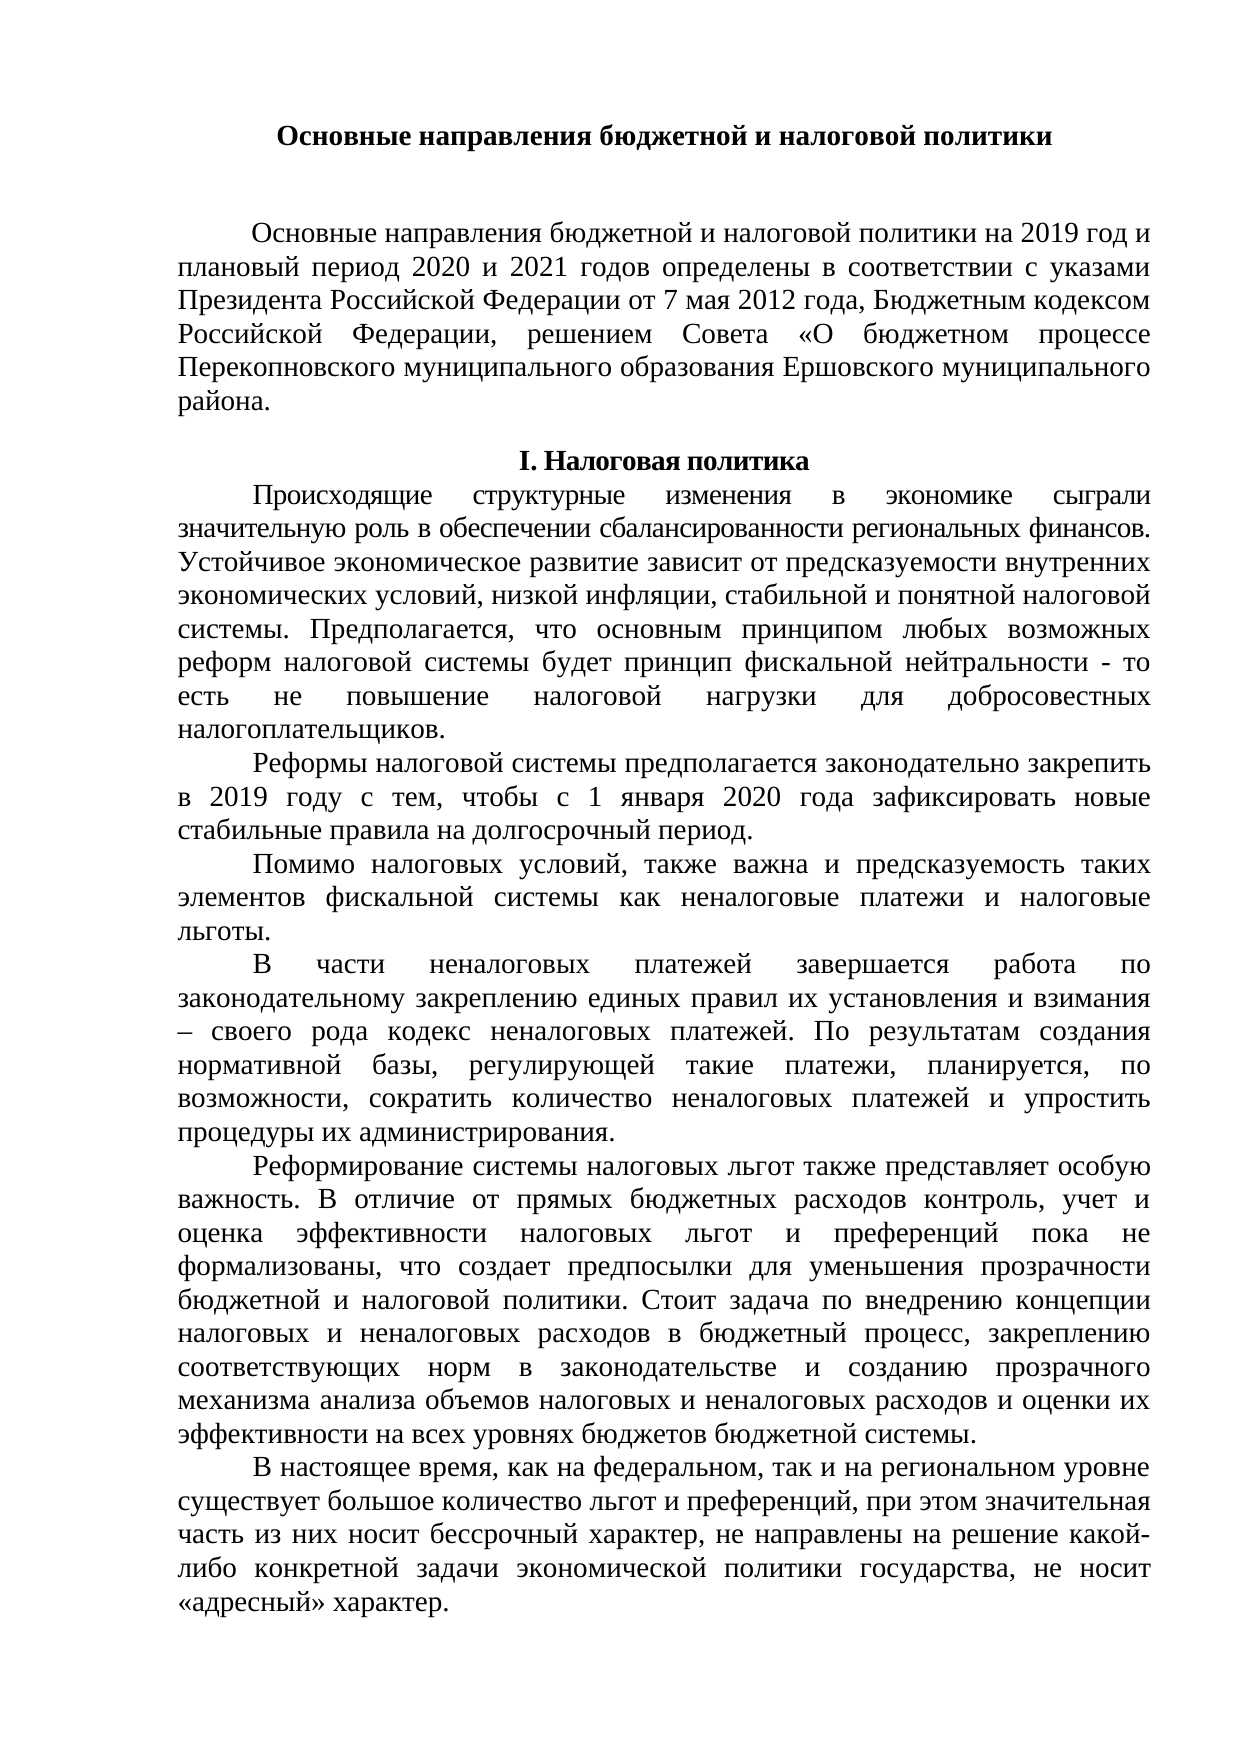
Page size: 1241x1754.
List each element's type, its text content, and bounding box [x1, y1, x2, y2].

text I. Налоговая политика [177, 447, 1152, 477]
text В настоящее время, как на федеральном, так и на региональном уровне существует большое количество льгот и преференций, при этом значительная часть из них носит бессрочный характер, не направлены на решение какой-либо конкретной задачи экономической политики государства, не носит «адресный» характер. [177, 1449, 1152, 1617]
text Реформирование системы налоговых льгот также представляет особую важность. В отличие от прямых бюджетных расходов контроль, учет и оценка эффективности налоговых льгот и преференций пока не формализованы, что создает предпосылки для уменьшения прозрачности бюджетной и налоговой политики. Стоит задача по внедрению концепции налоговых и неналоговых расходов в бюджетный процесс, закреплению соответствующих норм в законодательстве и созданию прозрачного механизма анализа объемов налоговых и неналоговых расходов и оценки их эффективности на всех уровнях бюджетов бюджетной системы. [177, 1148, 1152, 1449]
text Помимо налоговых условий, также важна и предсказуемость таких элементов фискальной системы как неналоговые платежи и налоговые льготы. [177, 846, 1152, 946]
text Основные направления бюджетной и налоговой политики на 2019 год и плановый период 2020 и 2021 годов определены в соответствии с указами Президента Российской Федерации от 7 мая 2012 года, Бюджетным кодексом Российской Федерации, решением Совета «О бюджетном процессе Перекопновского муниципального образования Ершовского муниципального района. [177, 215, 1152, 417]
text В части неналоговых платежей завершается работа по законодательному закреплению единых правил их установления и взимания – своего рода кодекс неналоговых платежей. По результатам создания нормативной базы, регулирующей такие платежи, планируется, по возможности, сократить количество неналоговых платежей и упростить процедуры их администрирования. [177, 946, 1152, 1148]
text Происходящие структурные изменения в экономике сыграли значительную роль в обеспечении сбалансированности региональных финансов. Устойчивое экономическое развитие зависит от предсказуемости внутренних экономических условий, низкой инфляции, стабильной и понятной налоговой системы. Предполагается, что основным принципом любых возможных реформ налоговой системы будет принцип фискальной нейтральности - то есть не повышение налоговой нагрузки для добросовестных налогоплательщиков. [177, 477, 1152, 745]
text Основные направления бюджетной и налоговой политики [177, 118, 1152, 152]
text Реформы налоговой системы предполагается законодательно закрепить в 2019 году с тем, чтобы с 1 января 2020 года зафиксировать новые стабильные правила на долгосрочный период. [177, 745, 1152, 846]
